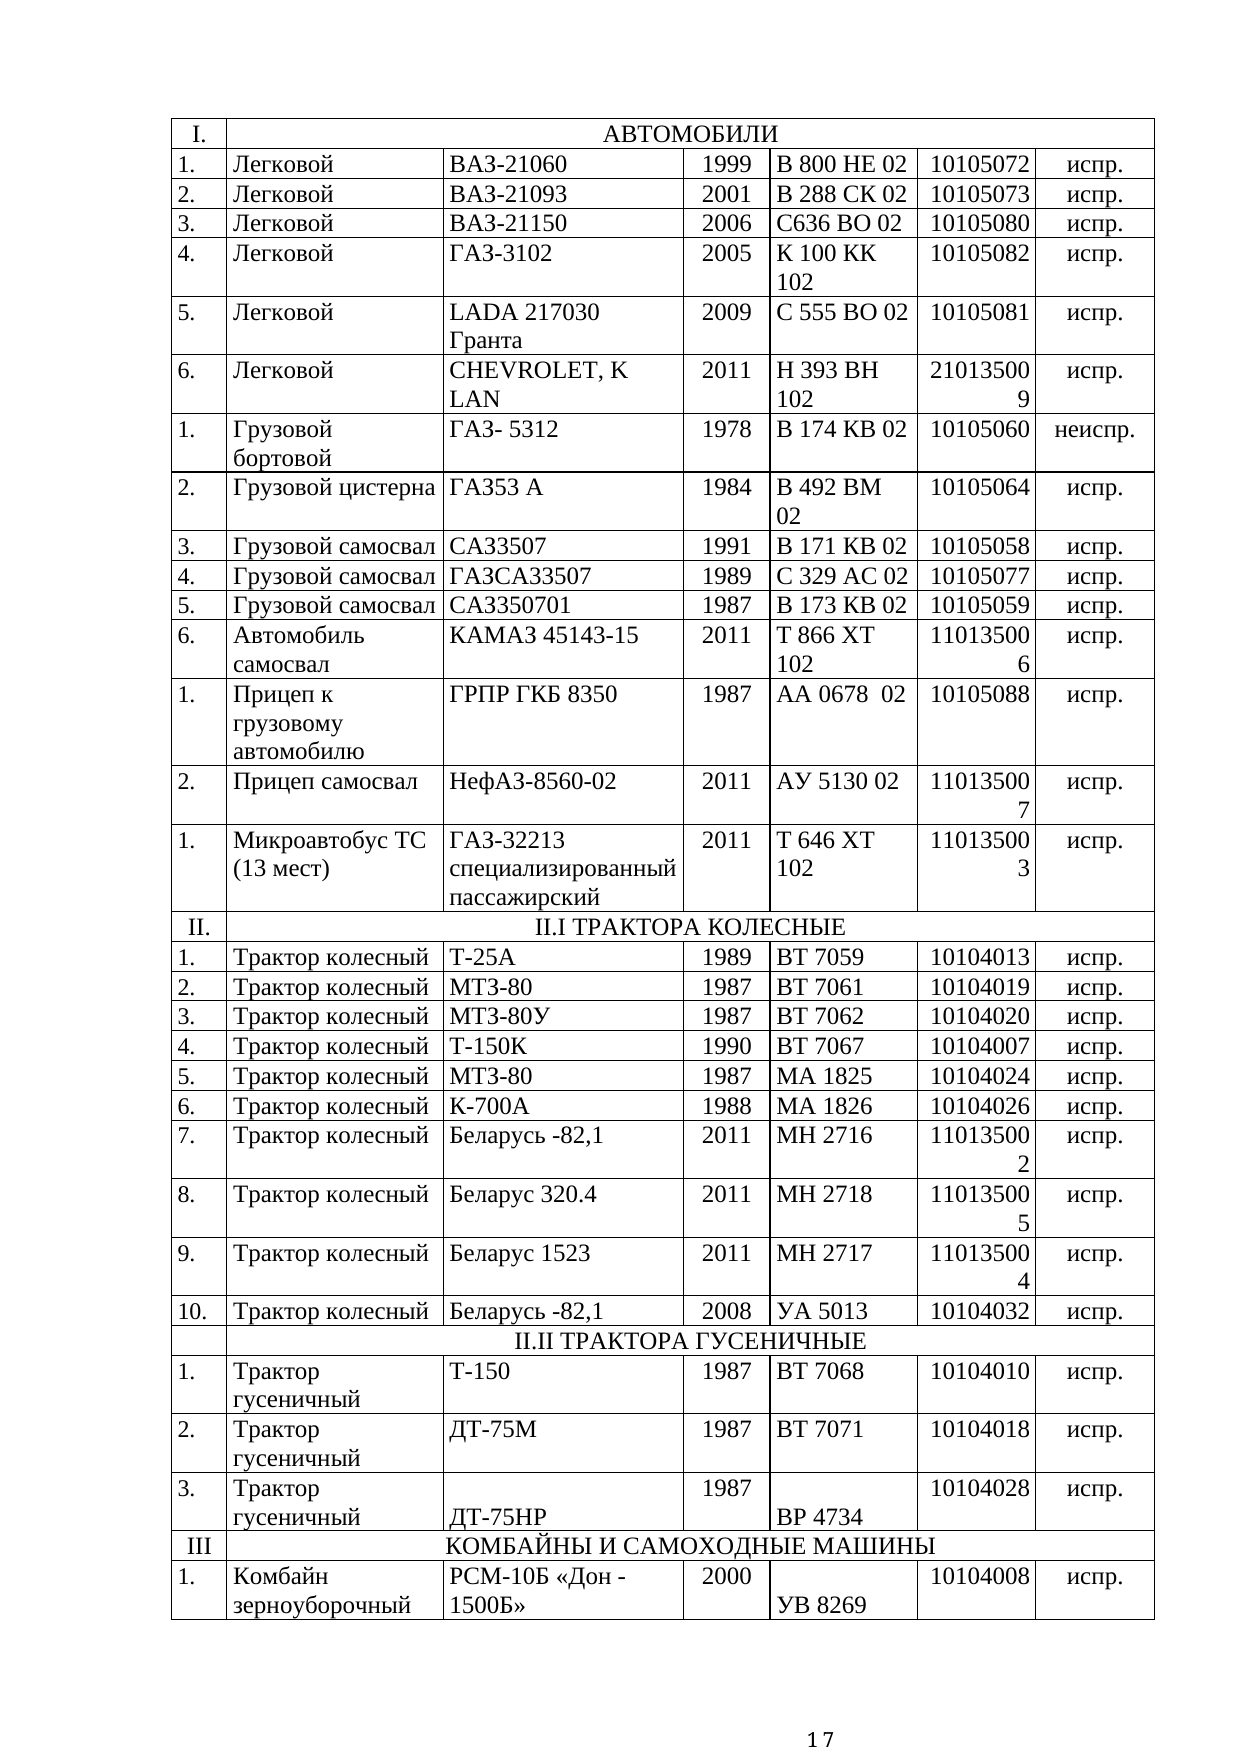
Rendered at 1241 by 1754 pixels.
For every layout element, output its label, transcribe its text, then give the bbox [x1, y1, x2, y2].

table_cell 110135007 [918, 766, 1035, 824]
table_cell Грузовой самосвал [227, 531, 443, 560]
table_cell испр. [1036, 209, 1154, 237]
table_cell Беларусь -82,1 [444, 1121, 683, 1178]
table_cell [172, 238, 226, 296]
table_cell [172, 825, 226, 911]
table_cell КОМБАЙНЫ И САМОХОДНЫЕ МАШИНЫ [227, 1531, 1154, 1560]
table_cell испр. [1036, 1414, 1154, 1472]
table_cell В 171 КВ 02 [771, 531, 917, 560]
table_cell II.I ТРАКТОРА КОЛЕСНЫЕ [227, 912, 1154, 941]
table_cell 10104028 [918, 1473, 1035, 1530]
table_cell Грузовой самосвал [227, 561, 443, 589]
table_cell 1988 [684, 1091, 769, 1119]
table_cell ГАЗ-32213 специализированный пассажирский [444, 825, 683, 911]
table_cell Трактор колесный [227, 1296, 443, 1325]
table_cell испр. [1036, 561, 1154, 589]
table_cell Грузовой самосвал [227, 591, 443, 619]
table_cell Трактор колесный [227, 1031, 443, 1060]
table_cell 10104032 [918, 1296, 1035, 1325]
table_cell LADA 217030 Гранта [444, 297, 683, 354]
table_cell Беларус 320.4 [444, 1179, 683, 1237]
table_cell Трактор колесный [227, 1179, 443, 1237]
table_cell Т 646 ХТ 102 [771, 825, 917, 911]
table_cell испр. [1036, 149, 1154, 178]
table_cell 1989 [684, 942, 769, 971]
table_cell МА 1826 [771, 1091, 917, 1119]
table_cell 110135004 [918, 1238, 1035, 1295]
table_cell В 173 КВ 02 [771, 591, 917, 619]
table_cell К-700А [444, 1091, 683, 1119]
table_cell 2011 [684, 1179, 769, 1237]
table_cell испр. [1036, 473, 1154, 530]
table_cell С 329 АС 02 [771, 561, 917, 589]
table_cell [172, 1326, 226, 1355]
table_cell 110135005 [918, 1179, 1035, 1237]
table_cell Т 866 ХТ 102 [771, 620, 917, 678]
table_cell МТЗ-80У [444, 1001, 683, 1030]
table_cell Грузовой цистерна [227, 473, 443, 530]
table_cell 1987 [684, 972, 769, 1000]
table_cell 110135002 [918, 1121, 1035, 1178]
table_cell Прицеп самосвал [227, 766, 443, 824]
table_cell испр. [1036, 825, 1154, 911]
table_cell В 288 СК 02 [771, 179, 917, 207]
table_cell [227, 1561, 443, 1619]
table_cell [172, 561, 226, 589]
table_cell [172, 1356, 226, 1413]
table_cell III [172, 1531, 226, 1560]
table_cell 2000 [684, 1561, 769, 1619]
table_cell испр. [1036, 972, 1154, 1000]
table_cell Н 393 ВН 102 [771, 355, 917, 413]
table_cell испр. [1036, 531, 1154, 560]
table_cell Трактор колесный [227, 1091, 443, 1119]
table_cell испр. [1036, 1238, 1154, 1295]
table_cell Трактор колесный [227, 972, 443, 1000]
table_cell испр. [1036, 620, 1154, 678]
table_cell 10105059 [918, 591, 1035, 619]
table_cell Трактор колесный [227, 942, 443, 971]
table_cell испр. [1036, 238, 1154, 296]
table_cell ГРПР ГКБ 8350 [444, 679, 683, 765]
table_cell 1978 [684, 414, 769, 471]
table_cell 2008 [684, 1296, 769, 1325]
table_cell 110135006 [918, 620, 1035, 678]
table_cell 2011 [684, 1121, 769, 1178]
table_cell 110135003 [918, 825, 1035, 911]
table_cell МН 2718 [771, 1179, 917, 1237]
table_cell Легковой [227, 179, 443, 207]
table_cell 2005 [684, 238, 769, 296]
table_cell АВТОМОБИЛИ [227, 119, 1154, 148]
table_cell [172, 473, 226, 530]
table_cell АУ 5130 02 [771, 766, 917, 824]
table_cell 2011 [684, 355, 769, 413]
table_cell 10104026 [918, 1091, 1035, 1119]
table_cell Легковой [227, 297, 443, 354]
table_cell Легковой [227, 149, 443, 178]
table_cell [172, 297, 226, 354]
table_cell испр. [1036, 1473, 1154, 1530]
table_cell [172, 679, 226, 765]
table_cell 1987 [684, 679, 769, 765]
table_cell 10105077 [918, 561, 1035, 589]
table_cell САЗ3507 [444, 531, 683, 560]
table_cell испр. [1036, 1001, 1154, 1030]
table_cell 10105060 [918, 414, 1035, 471]
table_cell 10104010 [918, 1356, 1035, 1413]
table_cell испр. [1036, 679, 1154, 765]
table_cell 10104018 [918, 1414, 1035, 1472]
table_cell ВАЗ-21093 [444, 179, 683, 207]
table_cell 210135009 [918, 355, 1035, 413]
table_cell ВАЗ-21060 [444, 149, 683, 178]
table_cell испр. [1036, 1296, 1154, 1325]
table_cell [172, 942, 226, 971]
table_cell 1987 [684, 591, 769, 619]
table_cell [172, 1061, 226, 1090]
table_cell МТЗ-80 [444, 1061, 683, 1090]
table_cell [172, 1296, 226, 1325]
table_cell [172, 414, 226, 471]
table_cell С636 ВО 02 [771, 209, 917, 237]
table_cell [172, 1238, 226, 1295]
table_cell I. [172, 119, 226, 148]
table_cell Трактор гусеничный [227, 1414, 443, 1472]
table_cell Грузовой бортовой [227, 414, 443, 471]
table_cell [172, 209, 226, 237]
table_cell УВ 8269 [771, 1561, 917, 1619]
table_cell 1989 [684, 561, 769, 589]
table_cell Трактор колесный [227, 1121, 443, 1178]
table_cell САЗ350701 [444, 591, 683, 619]
table_cell МН 2717 [771, 1238, 917, 1295]
table_cell испр. [1036, 355, 1154, 413]
table_cell 1987 [684, 1001, 769, 1030]
table_cell [172, 1031, 226, 1060]
table_cell CHEVROLET, K LAN [444, 355, 683, 413]
table_cell [172, 1473, 226, 1530]
table_cell 10104020 [918, 1001, 1035, 1030]
table_cell 10104019 [918, 972, 1035, 1000]
table_cell 10105081 [918, 297, 1035, 354]
table_cell С 555 ВО 02 [771, 297, 917, 354]
table_cell испр. [1036, 1121, 1154, 1178]
table_cell 1990 [684, 1031, 769, 1060]
table_cell [172, 1121, 226, 1178]
table_cell испр. [1036, 1091, 1154, 1119]
table_cell [172, 591, 226, 619]
table_cell испр. [1036, 179, 1154, 207]
table_cell Т-150 [444, 1356, 683, 1413]
table_cell испр. [1036, 1179, 1154, 1237]
table_cell испр. [1036, 1561, 1154, 1619]
table_cell ВТ 7071 [771, 1414, 917, 1472]
table_cell Беларус 1523 [444, 1238, 683, 1295]
table_cell ВР 4734 [771, 1473, 917, 1530]
table_cell ВТ 7061 [771, 972, 917, 1000]
table_cell ГАЗ- 5312 [444, 414, 683, 471]
table_cell 10104013 [918, 942, 1035, 971]
table_cell ВТ 7068 [771, 1356, 917, 1413]
table_cell 1999 [684, 149, 769, 178]
table_cell АА 0678 02 [771, 679, 917, 765]
table_cell Т-150К [444, 1031, 683, 1060]
table_cell [172, 1179, 226, 1237]
table_cell Прицеп к грузовому автомобилю [227, 679, 443, 765]
table_cell КАМАЗ 45143-15 [444, 620, 683, 678]
table_cell 2011 [684, 825, 769, 911]
table_cell ГАЗСА33507 [444, 561, 683, 589]
table_cell РСМ-10Б «Дон -1500Б» [444, 1561, 683, 1619]
table_cell 10104024 [918, 1061, 1035, 1090]
table_cell испр. [1036, 766, 1154, 824]
table_cell В 174 КВ 02 [771, 414, 917, 471]
table_cell Трактор гусеничный [227, 1473, 443, 1530]
table_cell 10104007 [918, 1031, 1035, 1060]
table_cell МН 2716 [771, 1121, 917, 1178]
table_cell [172, 1561, 226, 1619]
table_cell 1987 [684, 1473, 769, 1530]
table_cell ГАЗ53 А [444, 473, 683, 530]
table_cell 10105072 [918, 149, 1035, 178]
table_cell II.II ТРАКТОРА ГУСЕНИЧНЫЕ [227, 1326, 1154, 1355]
table_cell К 100 КК 102 [771, 238, 917, 296]
table_cell 10105082 [918, 238, 1035, 296]
table_cell испр. [1036, 297, 1154, 354]
table_cell [172, 620, 226, 678]
table_cell 10105058 [918, 531, 1035, 560]
table_cell Автомобиль самосвал [227, 620, 443, 678]
table_cell Легковой [227, 355, 443, 413]
table_cell 10105073 [918, 179, 1035, 207]
table_cell испр. [1036, 1356, 1154, 1413]
table_cell 10105088 [918, 679, 1035, 765]
table_cell [172, 355, 226, 413]
table_cell II. [172, 912, 226, 941]
table_cell неиспр. [1036, 414, 1154, 471]
table_cell [172, 531, 226, 560]
table_cell [172, 179, 226, 207]
table_cell МА 1825 [771, 1061, 917, 1090]
table_cell ДТ-75НР [444, 1473, 683, 1530]
table_cell испр. [1036, 1061, 1154, 1090]
table_cell ДТ-75М [444, 1414, 683, 1472]
table_cell Т-25А [444, 942, 683, 971]
table_cell 2009 [684, 297, 769, 354]
table_cell [172, 972, 226, 1000]
table_cell [172, 149, 226, 178]
table_cell Трактор колесный [227, 1001, 443, 1030]
table_cell ВТ 7062 [771, 1001, 917, 1030]
table_cell В 492 ВМ 02 [771, 473, 917, 530]
table_cell ВТ 7059 [771, 942, 917, 971]
table_cell [172, 1091, 226, 1119]
table_cell Трактор гусеничный [227, 1356, 443, 1413]
table_cell 1984 [684, 473, 769, 530]
table_cell Легковой [227, 209, 443, 237]
table_cell испр. [1036, 591, 1154, 619]
table_cell Микроавтобус ТС (13 мест) [227, 825, 443, 911]
table_cell 2011 [684, 1238, 769, 1295]
table_cell Беларусь -82,1 [444, 1296, 683, 1325]
table_cell 2001 [684, 179, 769, 207]
table_cell 1987 [684, 1061, 769, 1090]
table_cell испр. [1036, 1031, 1154, 1060]
table_cell 10104008 [918, 1561, 1035, 1619]
table_cell [172, 766, 226, 824]
table_cell [172, 1414, 226, 1472]
table_cell [172, 1001, 226, 1030]
table_cell 1987 [684, 1414, 769, 1472]
table_cell испр. [1036, 942, 1154, 971]
table_cell Легковой [227, 238, 443, 296]
table_cell МТЗ-80 [444, 972, 683, 1000]
table_cell Трактор колесный [227, 1238, 443, 1295]
table_cell 2006 [684, 209, 769, 237]
table_cell ГАЗ-3102 [444, 238, 683, 296]
table_cell 10105080 [918, 209, 1035, 237]
table_cell ВТ 7067 [771, 1031, 917, 1060]
table_cell Трактор колесный [227, 1061, 443, 1090]
table_cell 1991 [684, 531, 769, 560]
table_cell 10105064 [918, 473, 1035, 530]
table_cell ВАЗ-21150 [444, 209, 683, 237]
table_cell НефАЗ-8560-02 [444, 766, 683, 824]
table_cell В 800 НЕ 02 [771, 149, 917, 178]
table_cell УА 5013 [771, 1296, 917, 1325]
table_cell 1987 [684, 1356, 769, 1413]
table_cell 2011 [684, 620, 769, 678]
table_cell 2011 [684, 766, 769, 824]
